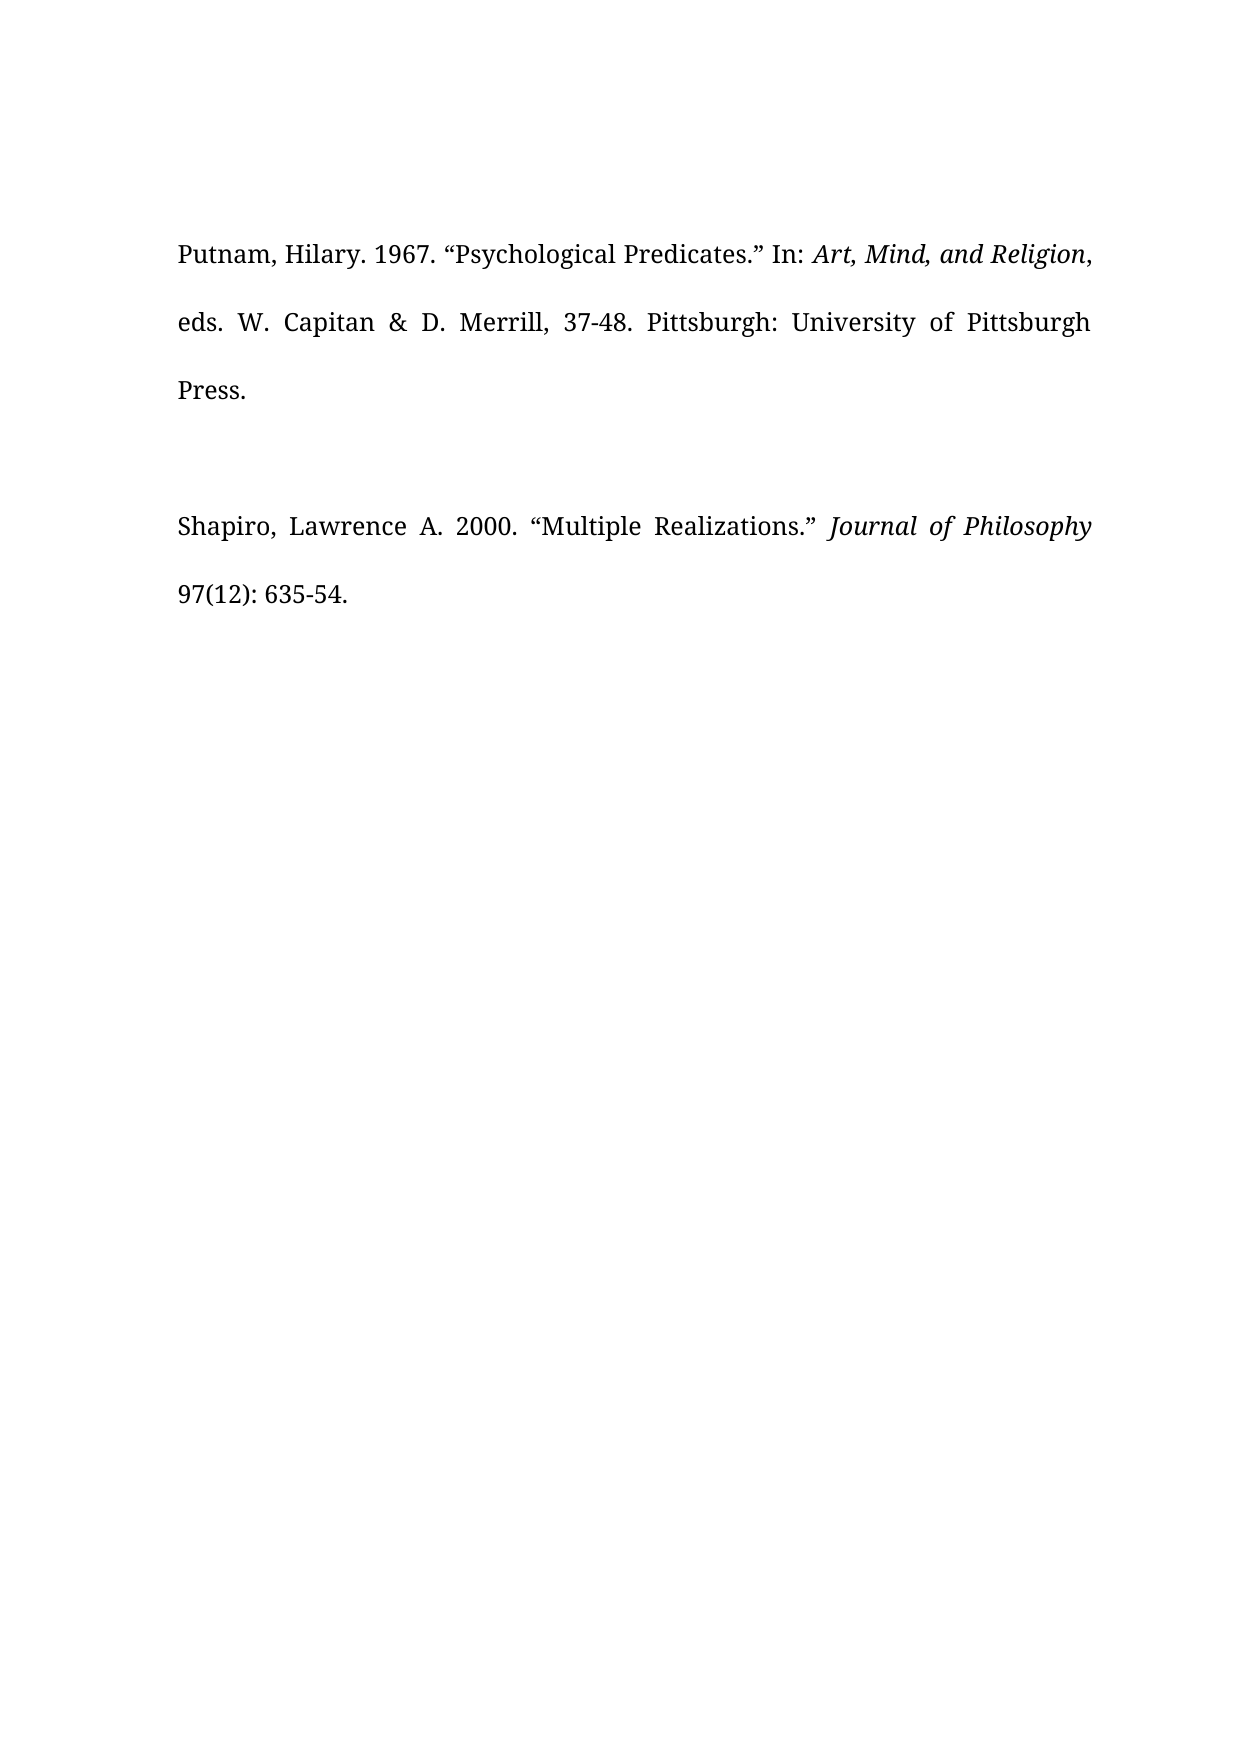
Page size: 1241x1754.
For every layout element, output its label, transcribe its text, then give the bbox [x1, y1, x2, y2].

text Putnam, Hilary. 1967. “Psychological Predicates.” In: Art, Mind, and Religion, eds. W. Capitan & D. Merrill, 37-48. Pittsburgh: University of Pittsburgh Press. [177, 236, 1092, 407]
text Shapiro, Lawrence A. 2000. “Multiple Realizations.” Journal of Philosophy 97(12): 635-54. [177, 509, 1092, 611]
